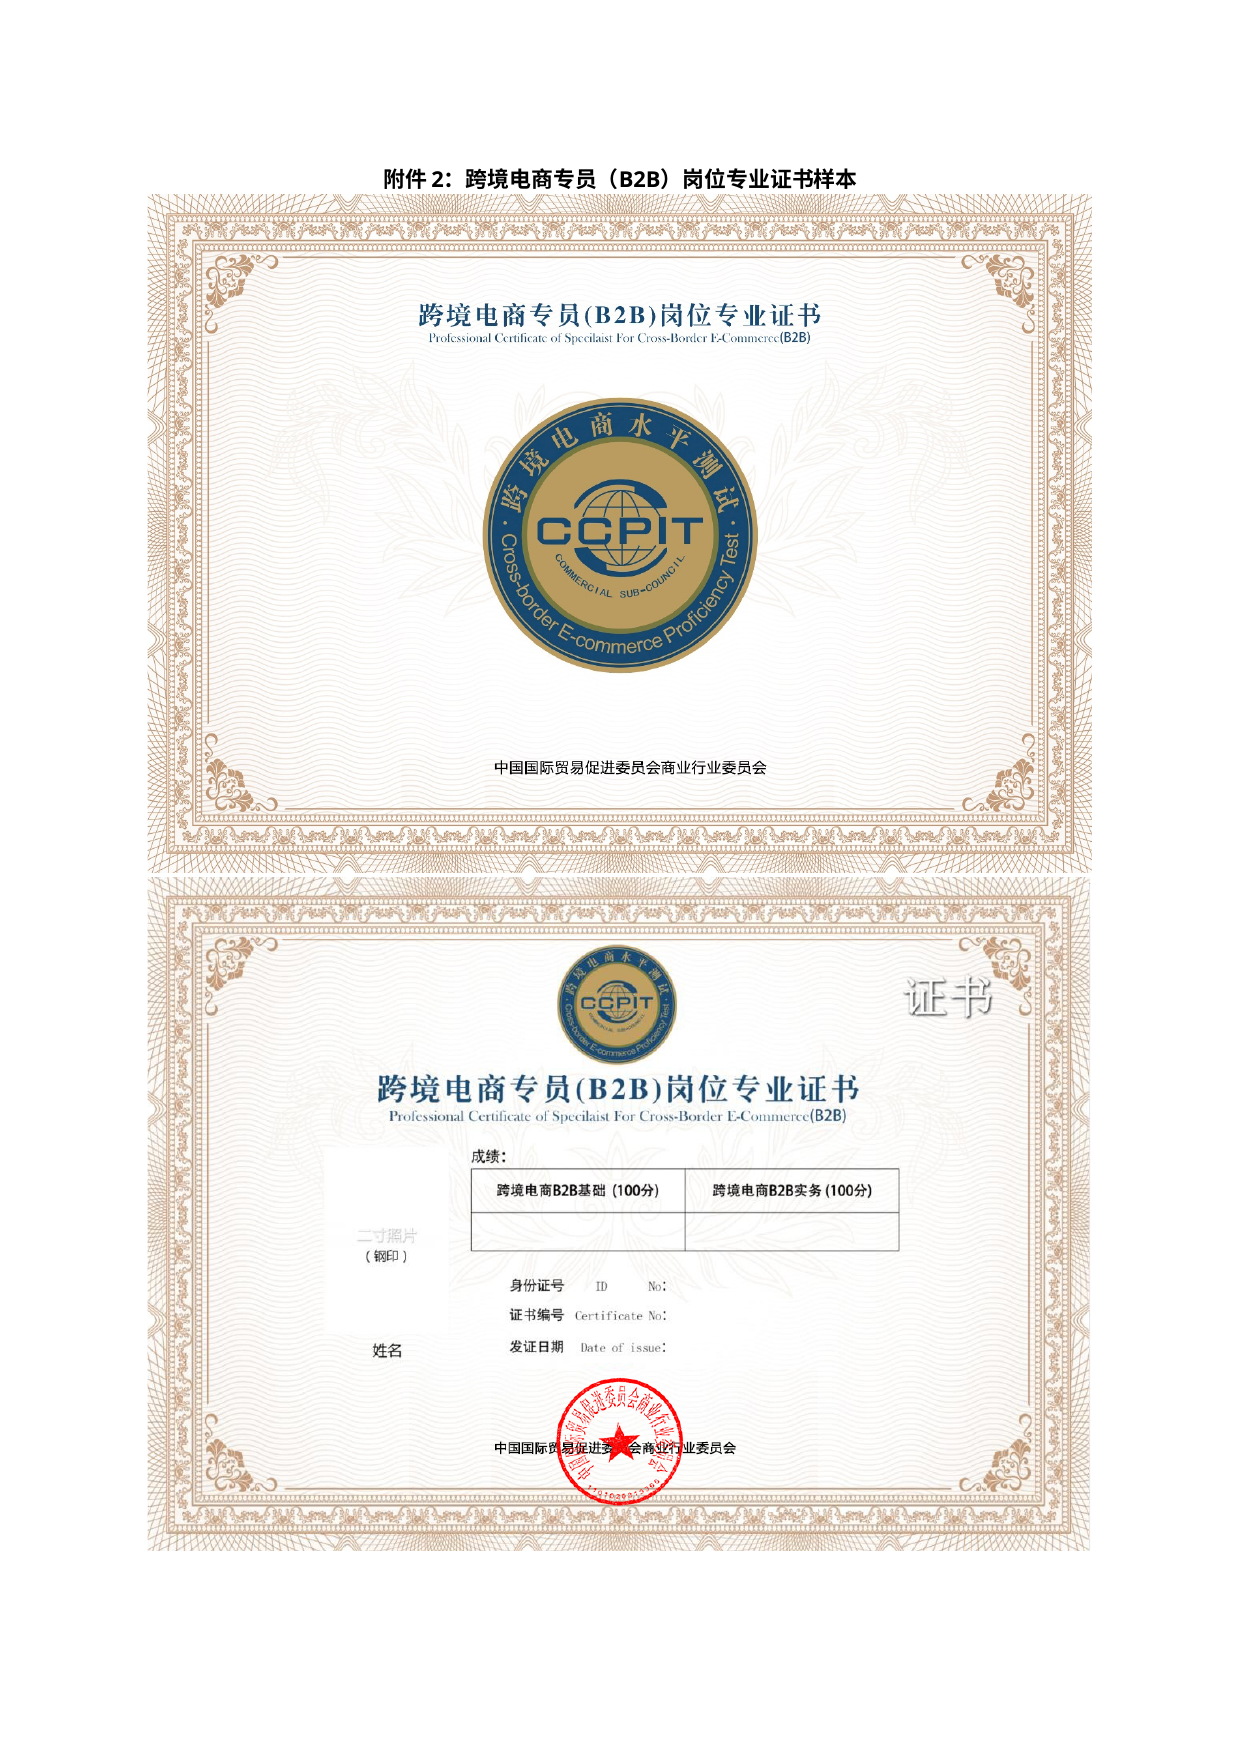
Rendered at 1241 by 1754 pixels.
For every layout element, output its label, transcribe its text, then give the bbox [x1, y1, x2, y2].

picture [147, 877, 1091, 1551]
picture [147, 194, 1092, 873]
text 附件2：跨境电商专员（B2B）岗位专业证书样本 [148, 162, 1092, 194]
